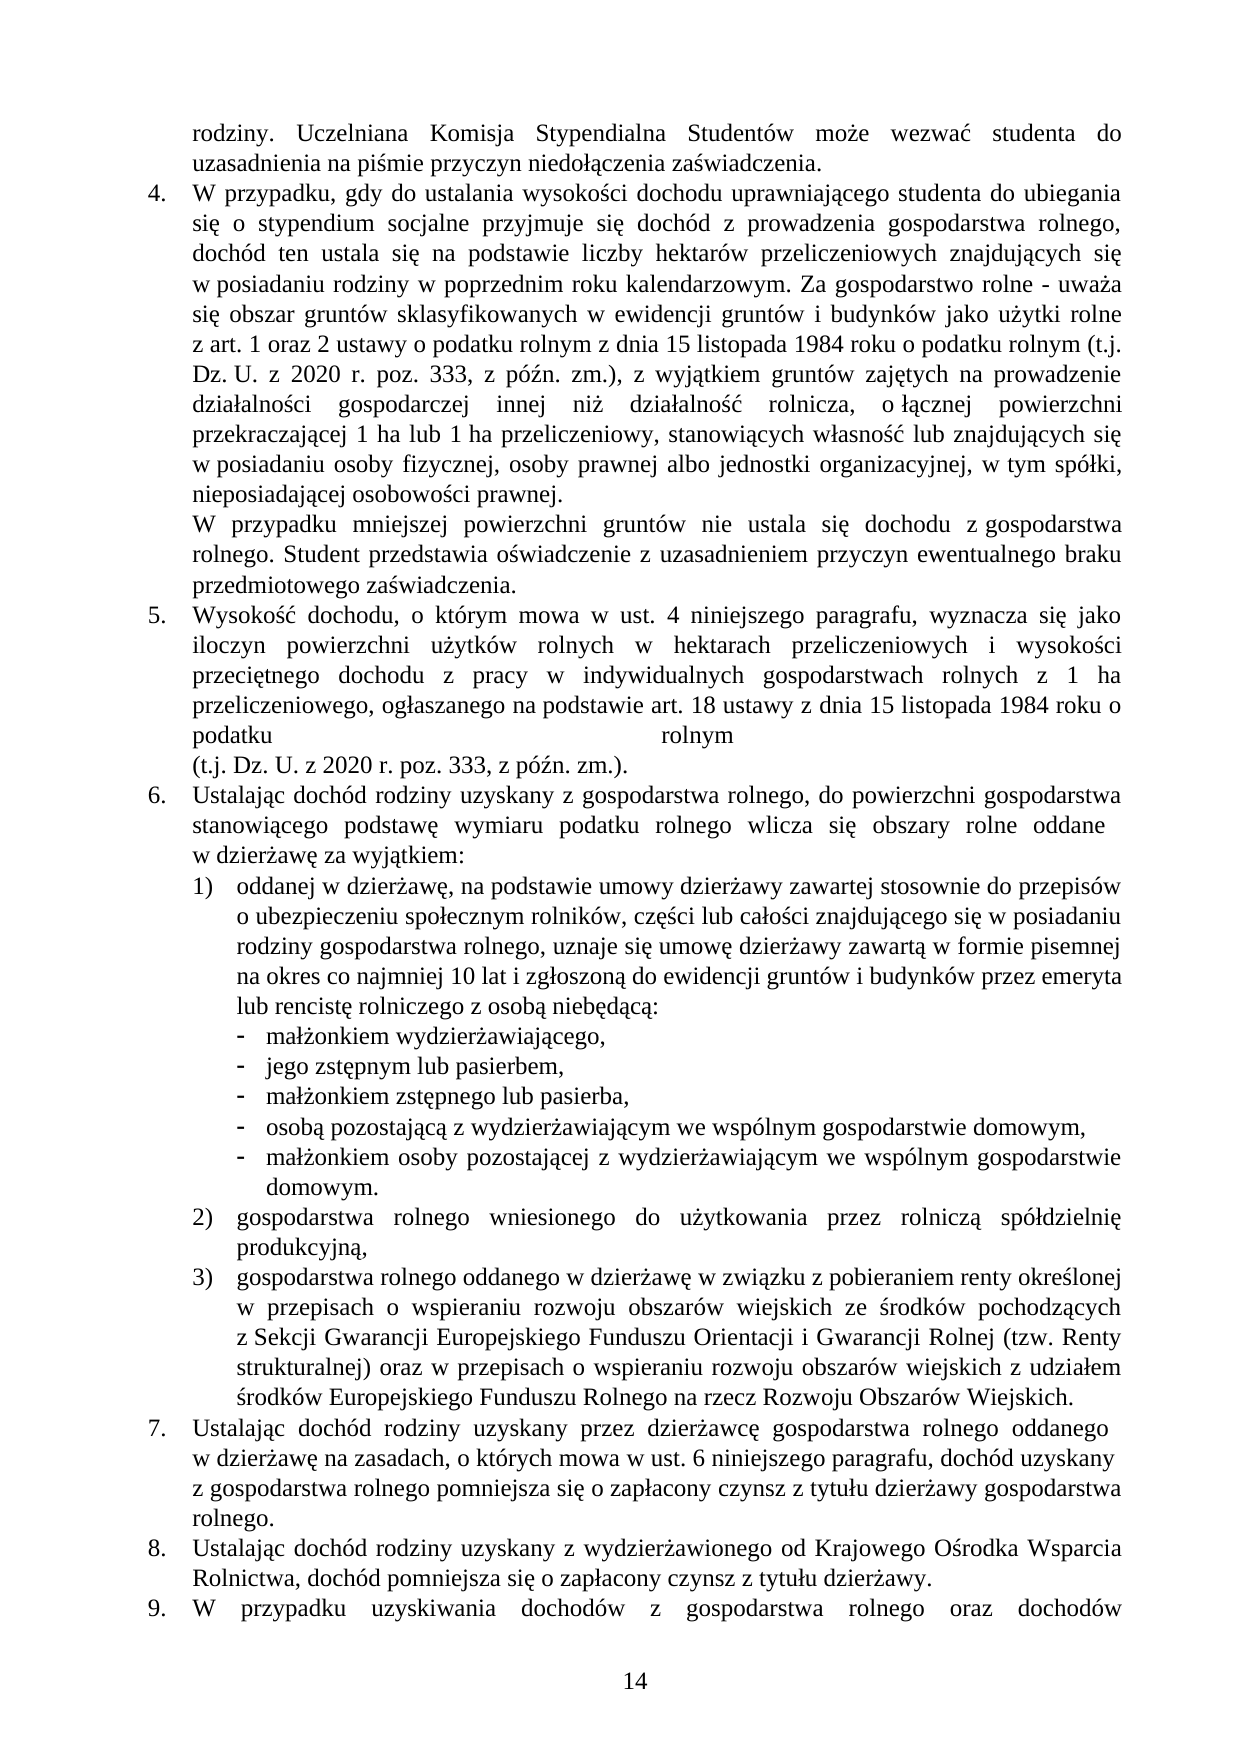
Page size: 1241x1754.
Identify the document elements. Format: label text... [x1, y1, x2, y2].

list gospodarstwa rolnego wniesionego do użytkowania przez rolniczą spółdzielnię produkcyjną, [192, 1202, 1122, 1261]
text W przypadku mniejszej powierzchni gruntów nie ustala się dochodu z gospodarstwa rolnego. Student przedstawia oświadczenie z uzasadnieniem przyczyn ewentualnego braku przedmiotowego zaświadczenia. [192, 509, 1122, 598]
list Ustalając dochód rodziny uzyskany przez dzierżawcę gospodarstwa rolnego oddanego w dzierżawę na zasadach, o których mowa w ust. 6 niniejszego paragrafu, dochód uzyskany z gospodarstwa rolnego pomniejsza się o zapłacony czynsz z tytułu dzierżawy gospodarstwa rolnego. [148, 1413, 1122, 1532]
list Wysokość dochodu, o którym mowa w ust. 4 niniejszego paragrafu, wyznacza się jako iloczyn powierzchni użytków rolnych w hektarach przeliczeniowych i wysokości przeciętnego dochodu z pracy w indywidualnych gospodarstwach rolnych z 1 ha przeliczeniowego, ogłaszanego na podstawie art. 18 ustawy z dnia 15 listopada 1984 roku o podatku rolnym (t.j. Dz. U. z 2020 r. poz. 333, z późn. zm.). [148, 600, 1122, 779]
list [148, 118, 1122, 177]
list małżonkiem wydzierżawiającego, [236, 1021, 1122, 1050]
list gospodarstwa rolnego oddanego w dzierżawę w związku z pobieraniem renty określonej w przepisach o wspieraniu rozwoju obszarów wiejskich ze środków pochodzących z Sekcji Gwarancji Europejskiego Funduszu Orientacji i Gwarancji Rolnej (tzw. Renty strukturalnej) oraz w przepisach o wspieraniu rozwoju obszarów wiejskich z udziałem środków Europejskiego Funduszu Rolnego na rzecz Rozwoju Obszarów Wiejskich. [192, 1262, 1122, 1411]
list jego zstępnym lub pasierbem, [236, 1051, 1122, 1080]
list oddanej w dzierżawę, na podstawie umowy dzierżawy zawartej stosownie do przepisów o ubezpieczeniu społecznym rolników, części lub całości znajdującego się w posiadaniu rodziny gospodarstwa rolnego, uznaje się umowę dzierżawy zawartą w formie pisemnej na okres co najmniej 10 lat i zgłoszoną do ewidencji gruntów i budynków przez emeryta lub rencistę rolniczego z osobą niebędącą: [192, 871, 1122, 1020]
list W przypadku, gdy do ustalania wysokości dochodu uprawniającego studenta do ubiegania się o stypendium socjalne przyjmuje się dochód z prowadzenia gospodarstwa rolnego, dochód ten ustala się na podstawie liczby hektarów przeliczeniowych znajdujących się w posiadaniu rodziny w poprzednim roku kalendarzowym. Za gospodarstwo rolne - uważa się obszar gruntów sklasyfikowanych w ewidencji gruntów i budynków jako użytki rolne z art. 1 oraz 2 ustawy o podatku rolnym z dnia 15 listopada 1984 roku o podatku rolnym (t.j. Dz. U. z 2020 r. poz. 333, z późn. zm.), z wyjątkiem gruntów zajętych na prowadzenie działalności gospodarczej innej niż działalność rolnicza, o łącznej powierzchni przekraczającej 1 ha lub 1 ha przeliczeniowy, stanowiących własność lub znajdujących się w posiadaniu osoby fizycznej, osoby prawnej albo jednostki organizacyjnej, w tym spółki, nieposiadającej osobowości prawnej. [148, 178, 1122, 508]
list Ustalając dochód rodziny uzyskany z wydzierżawionego od Krajowego Ośrodka Wsparcia Rolnictwa, dochód pomniejsza się o zapłacony czynsz z tytułu dzierżawy. [148, 1533, 1122, 1592]
list małżonkiem zstępnego lub pasierba, [236, 1081, 1122, 1110]
list Ustalając dochód rodziny uzyskany z gospodarstwa rolnego, do powierzchni gospodarstwa stanowiącego podstawę wymiaru podatku rolnego wlicza się obszary rolne oddane w dzierżawę za wyjątkiem: [148, 780, 1122, 869]
list małżonkiem osoby pozostającej z wydzierżawiającym we wspólnym gospodarstwie domowym. [236, 1142, 1122, 1201]
list osobą pozostającą z wydzierżawiającym we wspólnym gospodarstwie domowym, [236, 1112, 1122, 1140]
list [148, 1593, 1122, 1622]
